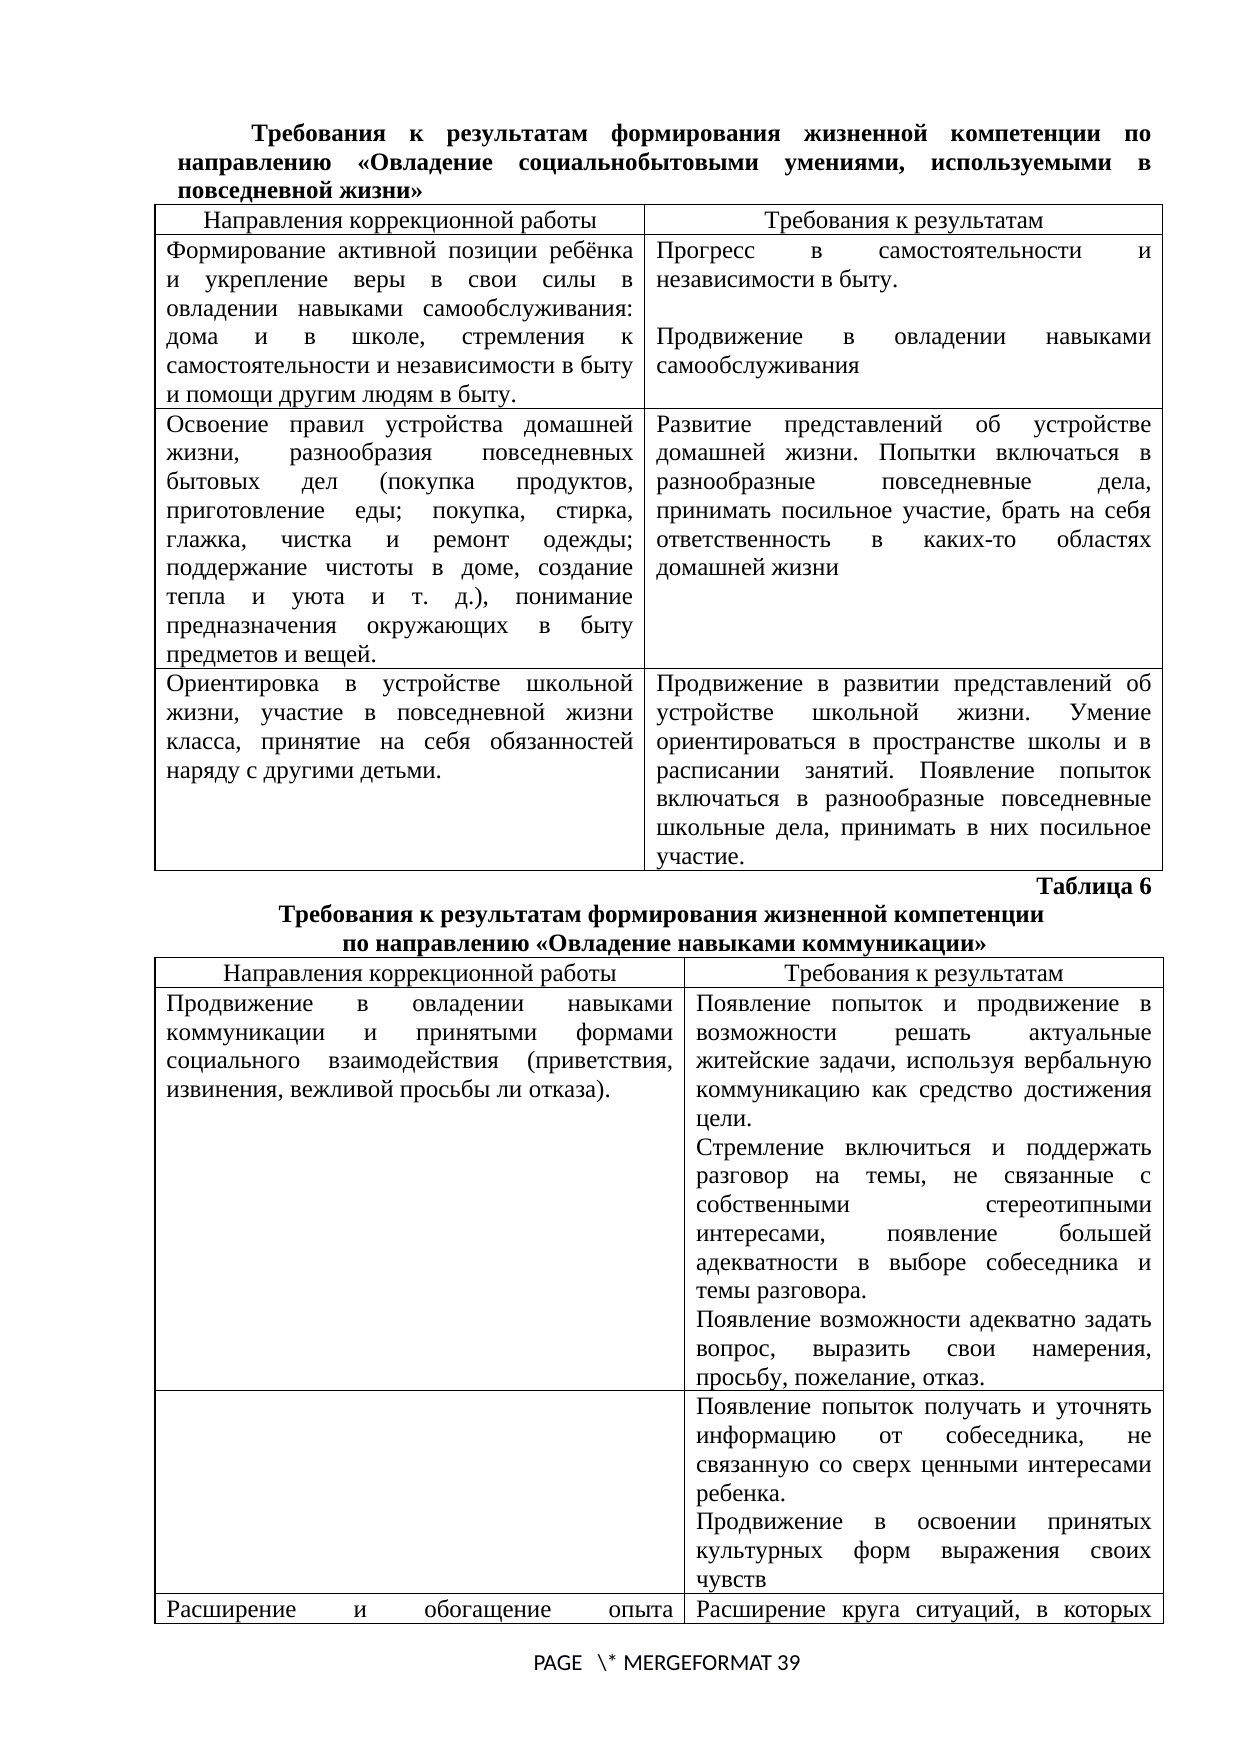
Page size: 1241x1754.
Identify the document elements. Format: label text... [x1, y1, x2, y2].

table_cell Появление попыток получать и уточнять информацию от собеседника, не связанную со сверх ценными интересами ребенка. Продвижение в освоении принятых культурных форм выражения своих чувств [685, 1391, 1163, 1593]
table_cell Продвижение в овладении навыками коммуникации и принятыми формами социального взаимодействия (приветствия, извинения, вежливой просьбы ли отказа). [156, 988, 684, 1390]
text Требования к результатам формирования жизненной компетенции по направлению «Овладение навыками коммуникации» [177, 899, 1152, 957]
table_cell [156, 1594, 684, 1622]
text Таблица 6 [177, 871, 1152, 899]
table_cell Формирование активной позиции ребёнка и укрепление веры в свои силы в овладении навыками самообслуживания: дома и в школе, стремления к самостоятельности и независимости в быту и помощи другим людям в быту. [156, 235, 644, 408]
table_header Требования к результатам [685, 958, 1163, 987]
table_cell Ориентировка в устройстве школьной жизни, участие в повседневной жизни класса, принятие на себя обязанностей наряду с другими детьми. [156, 669, 644, 870]
table_cell Прогресс в самостоятельности и независимости в быту. Продвижение в овладении навыками самообслуживания [645, 235, 1162, 408]
table_cell Освоение правил устройства домашней жизни, разнообразия повседневных бытовых дел (покупка продуктов, приготовление еды; покупка, стирка, глажка, чистка и ремонт одежды; поддержание чистоты в доме, создание тепла и уюта и т. д.), понимание предназначения окружающих в быту предметов и вещей. [156, 409, 644, 667]
table_cell Появление попыток и продвижение в возможности решать актуальные житейские задачи, используя вербальную коммуникацию как средство достижения цели. Стремление включиться и поддержать разговор на темы, не связанные с собственными стереотипными интересами, появление большей адекватности в выборе собеседника и темы разговора. Появление возможности адекватно задать вопрос, выразить свои намерения, просьбу, пожелание, отказ. [685, 988, 1163, 1390]
table_header Направления коррекционной работы [156, 205, 644, 234]
table_header Требования к результатам [645, 205, 1162, 234]
table_cell Продвижение в развитии представлений об устройстве школьной жизни. Умение ориентироваться в пространстве школы и в расписании занятий. Появление попыток включаться в разнообразные повседневные школьные дела, принимать в них посильное участие. [645, 669, 1162, 870]
table_cell [156, 1391, 684, 1593]
text Требования к результатам формирования жизненной компетенции по направлению «Овладение социально­бытовыми умениями, используемыми в повседневной жизни» [177, 118, 1152, 204]
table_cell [685, 1594, 1163, 1622]
table_cell Развитие представлений об устройстве домашней жизни. Попытки включаться в разнообразные повседневные дела, принимать посильное участие, брать на себя ответственность в каких-то областях домашней жизни [645, 409, 1162, 667]
table_header Направления коррекционной работы [156, 958, 684, 987]
